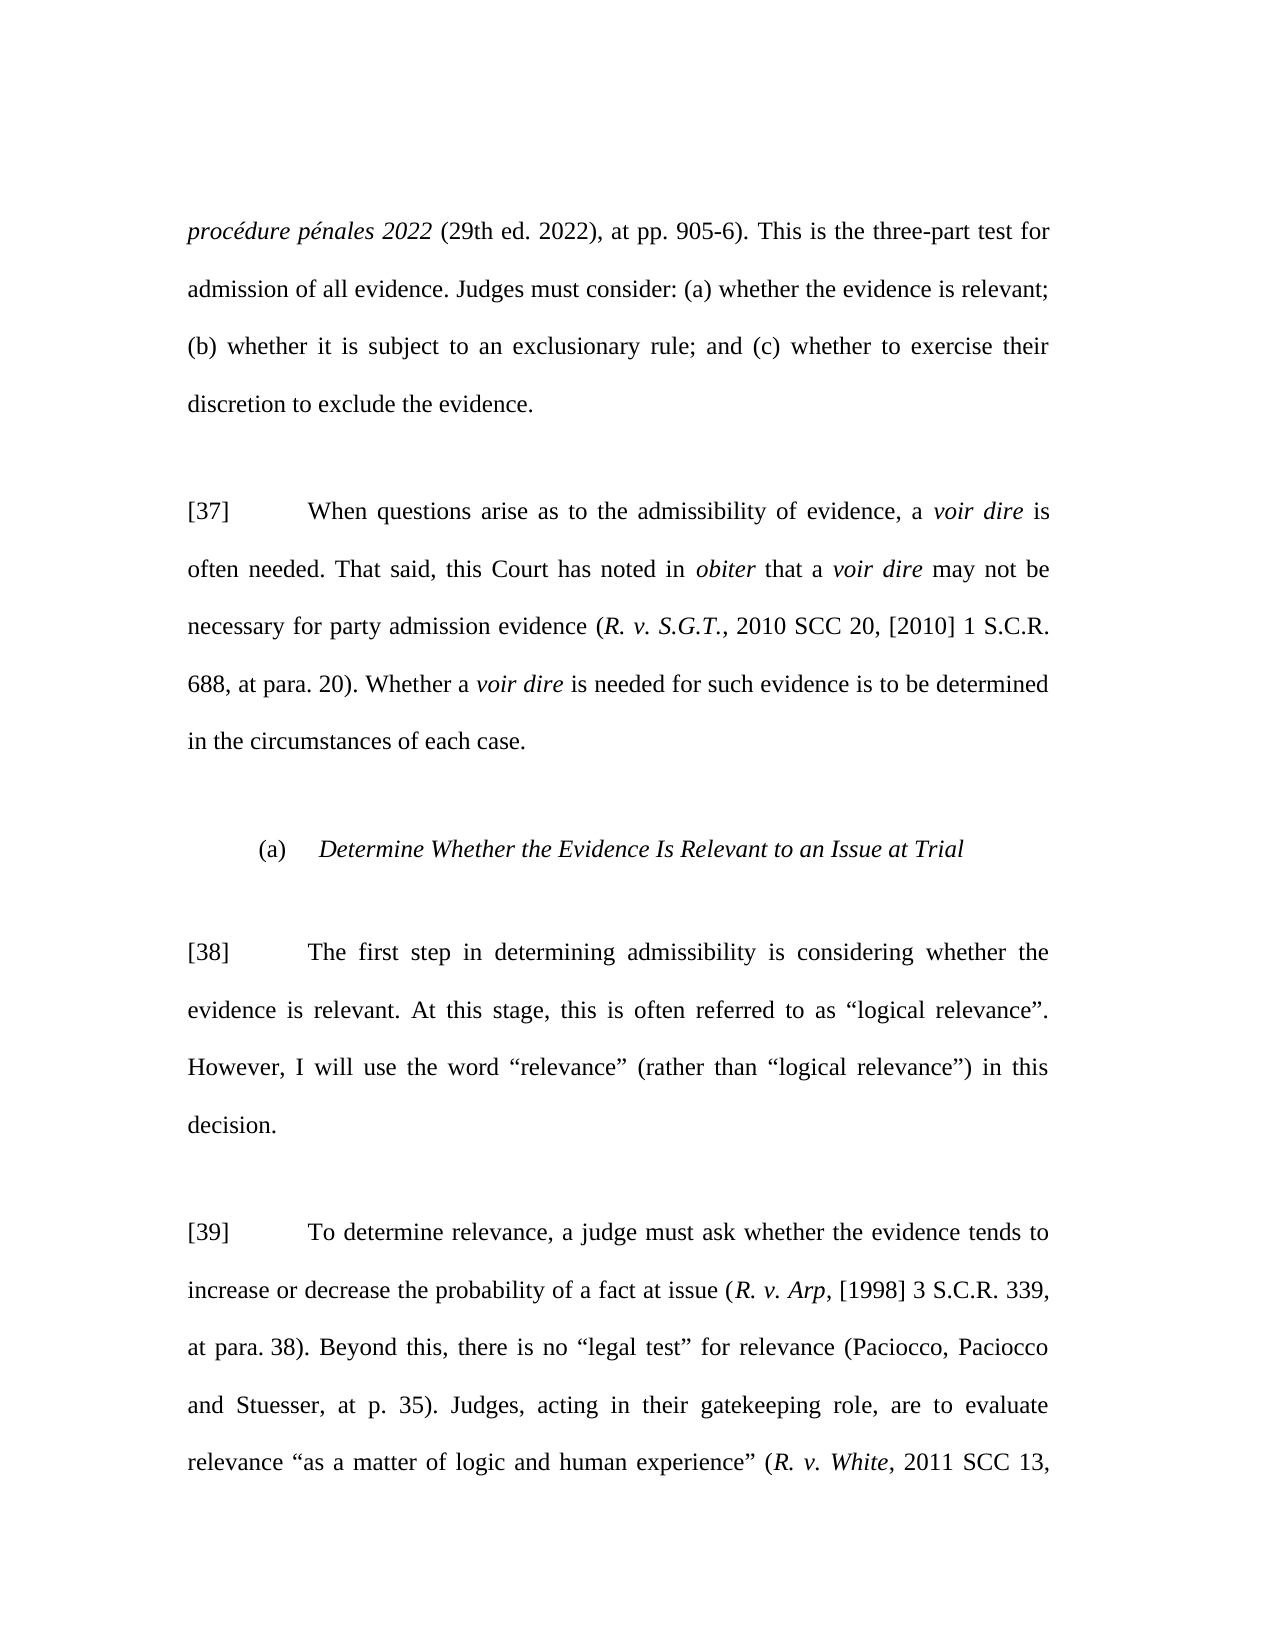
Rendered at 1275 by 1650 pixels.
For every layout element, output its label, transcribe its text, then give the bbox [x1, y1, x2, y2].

text When questions arise as to the admissibility of evidence, a voir dire is often needed. That said, this Court has noted in obiter that a voir dire may not be necessary for party admission evidence (R. v. S.G.T., 2010 SCC 20, [2010] 1 S.C.R. 688, at para. 20). Whether a voir dire is needed for such evidence is to be determined in the circumstances of each case. [187, 496, 1050, 755]
title Determine Whether the Evidence Is Relevant to an Issue at Trial [258, 834, 1050, 862]
text The first step in determining admissibility is considering whether the evidence is relevant. At this stage, this is often referred to as “logical relevance”. However, I will use the word “relevance” (rather than “logical relevance”) in this decision. [187, 937, 1050, 1139]
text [187, 1217, 1050, 1476]
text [187, 216, 1050, 417]
